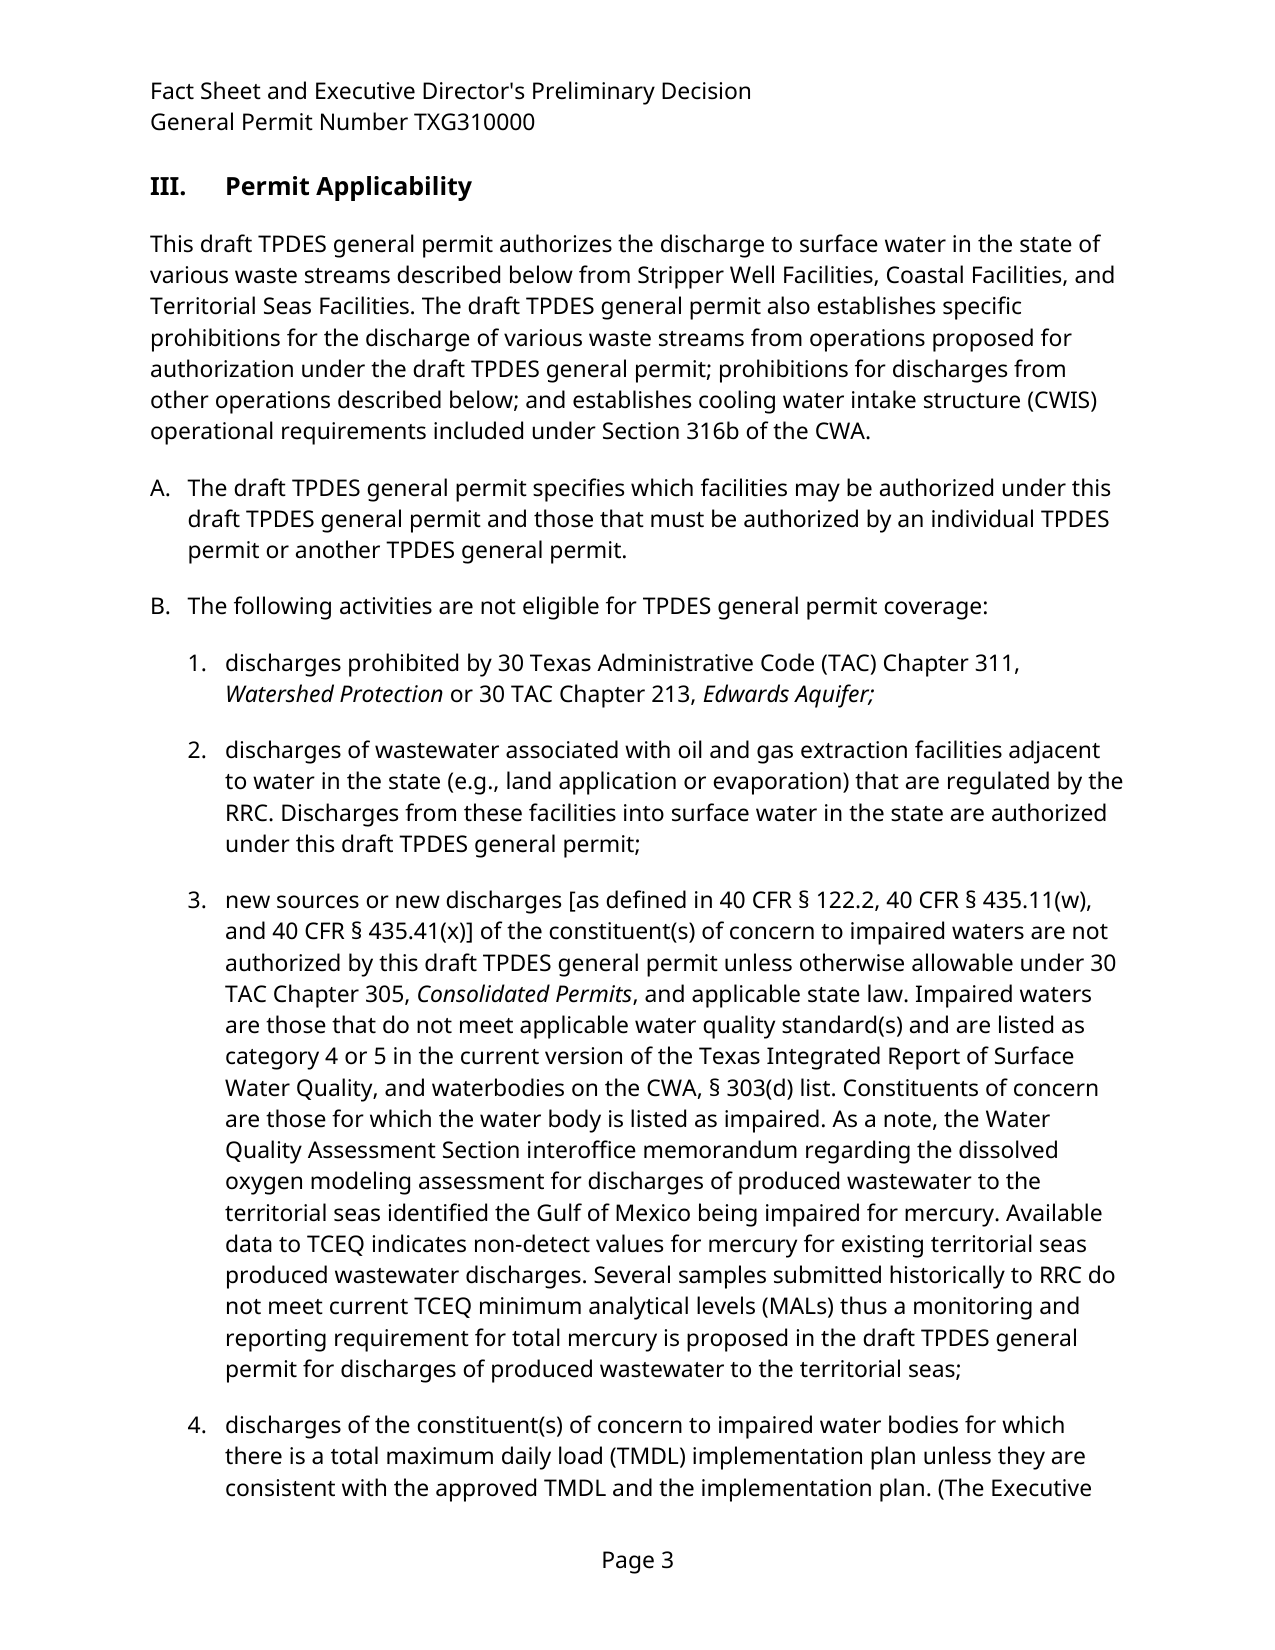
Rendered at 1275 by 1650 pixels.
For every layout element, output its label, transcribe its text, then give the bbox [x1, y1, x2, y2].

list new sources or new discharges [as defined in 40 CFR § 122.2, 40 CFR § 435.11(w), and 40 CFR § 435.41(x)] of the constituent(s) of concern to impaired waters are not authorized by this draft TPDES general permit unless otherwise allowable under 30 TAC Chapter 305, Consolidated Permits, and applicable state law. Impaired waters are those that do not meet applicable water quality standard(s) and are listed as category 4 or 5 in the current version of the Texas Integrated Report of Surface Water Quality, and waterbodies on the CWA, § 303(d) list. Constituents of concern are those for which the water body is listed as impaired. As a note, the Water Quality Assessment Section interoffice memorandum regarding the dissolved oxygen modeling assessment for discharges of produced wastewater to the territorial seas identified the Gulf of Mexico being impaired for mercury. Available data to TCEQ indicates non-detect values for mercury for existing territorial seas produced wastewater discharges. Several samples submitted historically to RRC do not meet current TCEQ minimum analytical levels (MALs) thus a monitoring and reporting requirement for total mercury is proposed in the draft TPDES general permit for discharges of produced wastewater to the territorial seas; [187, 884, 1125, 1384]
list The draft TPDES general permit specifies which facilities may be authorized under this draft TPDES general permit and those that must be authorized by an individual TPDES permit or another TPDES general permit. [150, 472, 1125, 565]
list discharges of wastewater associated with oil and gas extraction facilities adjacent to water in the state (e.g., land application or evaporation) that are regulated by the RRC. Discharges from these facilities into surface water in the state are authorized under this draft TPDES general permit; [187, 734, 1125, 859]
subtitle III. Permit Applicability [150, 169, 1125, 203]
list The following activities are not eligible for TPDES general permit coverage: [150, 590, 1125, 622]
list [187, 1409, 1125, 1503]
text This draft TPDES general permit authorizes the discharge to surface water in the state of various waste streams described below from Stripper Well Facilities, Coastal Facilities, and Territorial Seas Facilities. The draft TPDES general permit also establishes specific prohibitions for the discharge of various waste streams from operations proposed for authorization under the draft TPDES general permit; prohibitions for discharges from other operations described below; and establishes cooling water intake structure (CWIS) operational requirements included under Section 316b of the CWA. [150, 228, 1125, 447]
list discharges prohibited by 30 Texas Administrative Code (TAC) Chapter 311, Watershed Protection or 30 TAC Chapter 213, Edwards Aquifer; [187, 647, 1125, 709]
